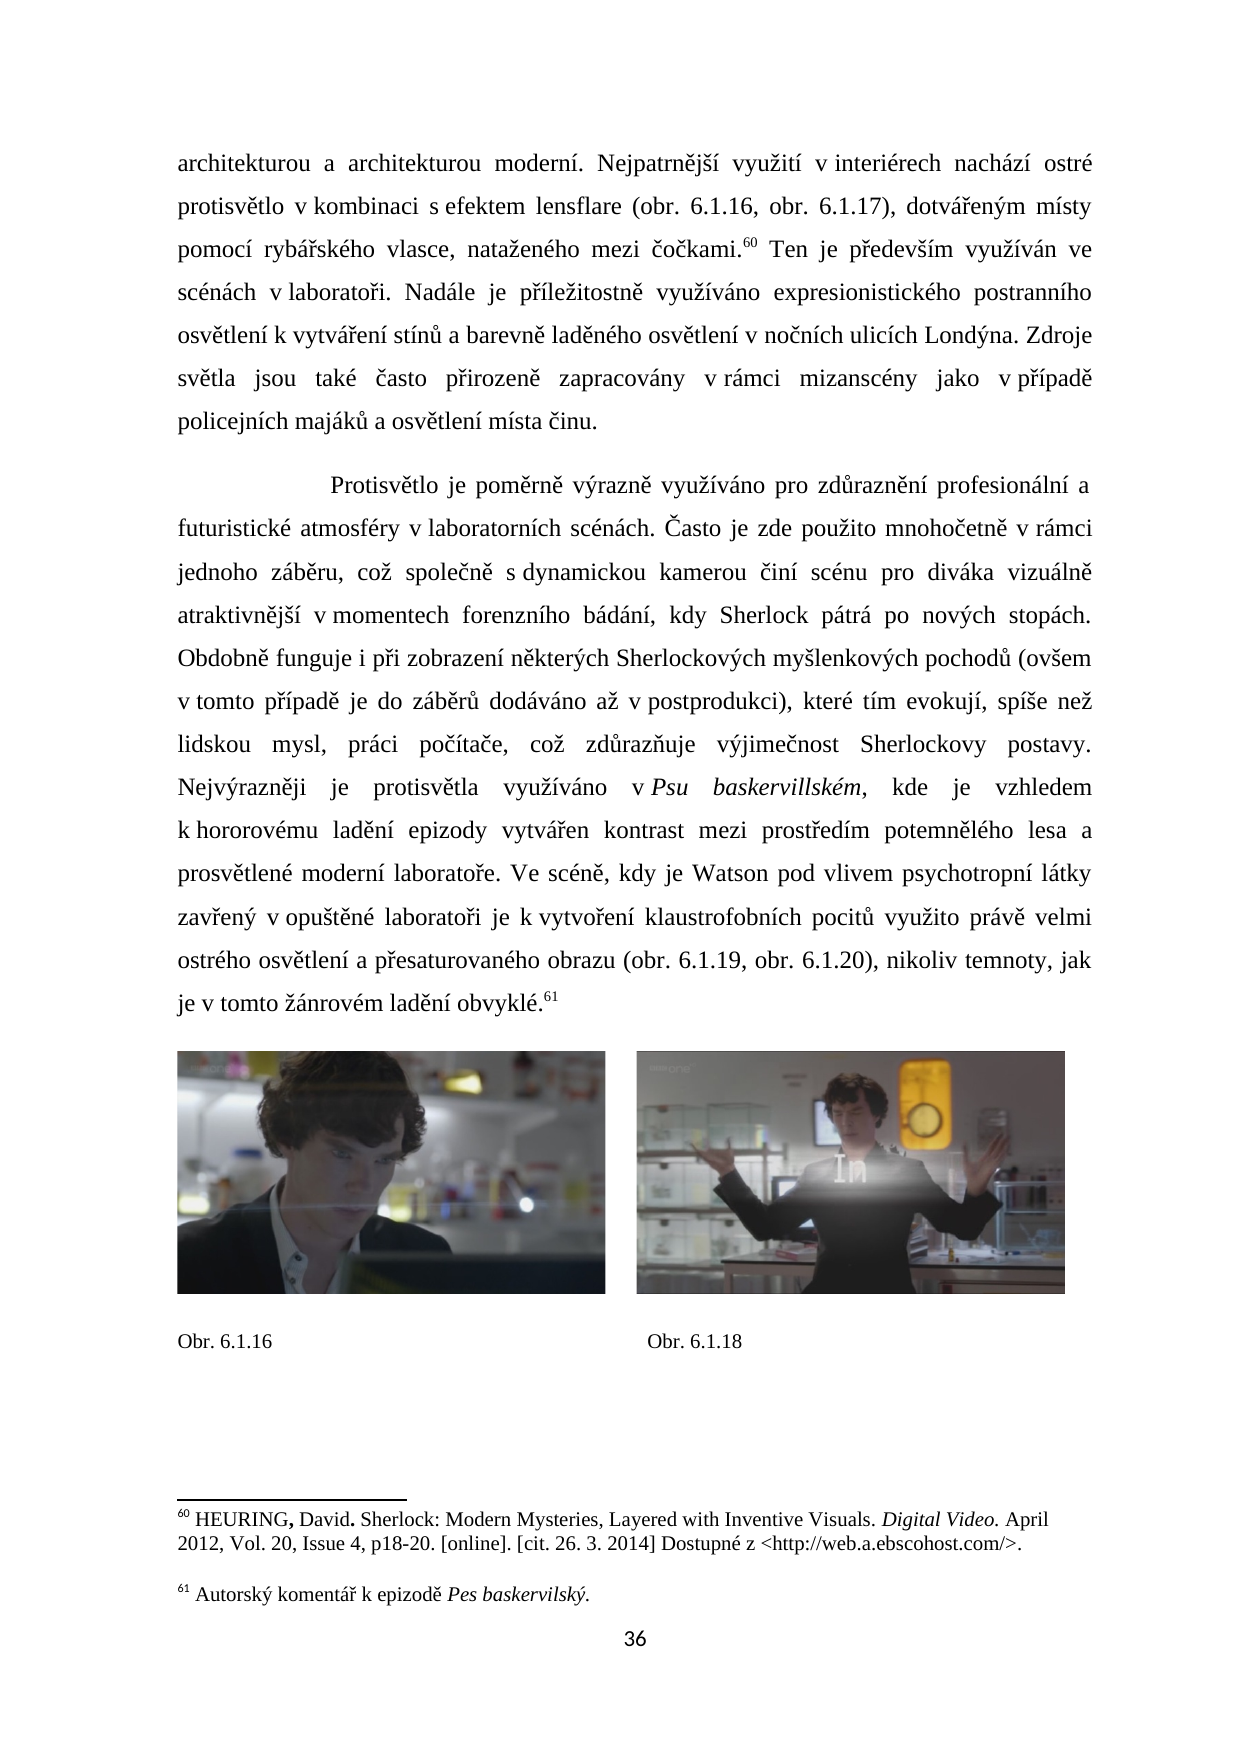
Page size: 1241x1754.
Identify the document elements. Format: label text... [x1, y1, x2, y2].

text Protisvětlo je poměrně výrazně využíváno pro zdůraznění profesionální a futuristické atmosféry v laboratorních scénách. Často je zde použito mnohočetně v rámci jednoho záběru, což společně s dynamickou kamerou činí scénu pro diváka vizuálně atraktivnější v momentech forenzního bádání, kdy Sherlock pátrá po nových stopách. Obdobně funguje i při zobrazení některých Sherlockových myšlenkových pochodů (ovšem v tomto případě je do záběrů dodáváno až v postprodukci), které tím evokují, spíše než lidskou mysl, práci počítače, což zdůrazňuje výjimečnost Sherlockovy postavy. Nejvýrazněji je protisvětla využíváno v Psu baskervillském, kde je vzhledem k hororovému ladění epizody vytvářen kontrast mezi prostředím potemnělého lesa a prosvětlené moderní laboratoře. Ve scéně, kdy je Watson pod vlivem psychotropní látky zavřený v opuštěné laboratoři je k vytvoření klaustrofobních pocitů využito právě velmi ostrého osvětlení a přesaturovaného obrazu (obr. 6.1.19, obr. 6.1.20), nikoliv temnoty, jak je v tomto žánrovém ladění obvyklé. [177, 470, 1092, 1017]
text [177, 148, 1092, 435]
picture [177, 1051, 606, 1294]
text Obr. 6.1.16 Obr. 6.1.18 [177, 1329, 1092, 1353]
picture [636, 1051, 1065, 1294]
